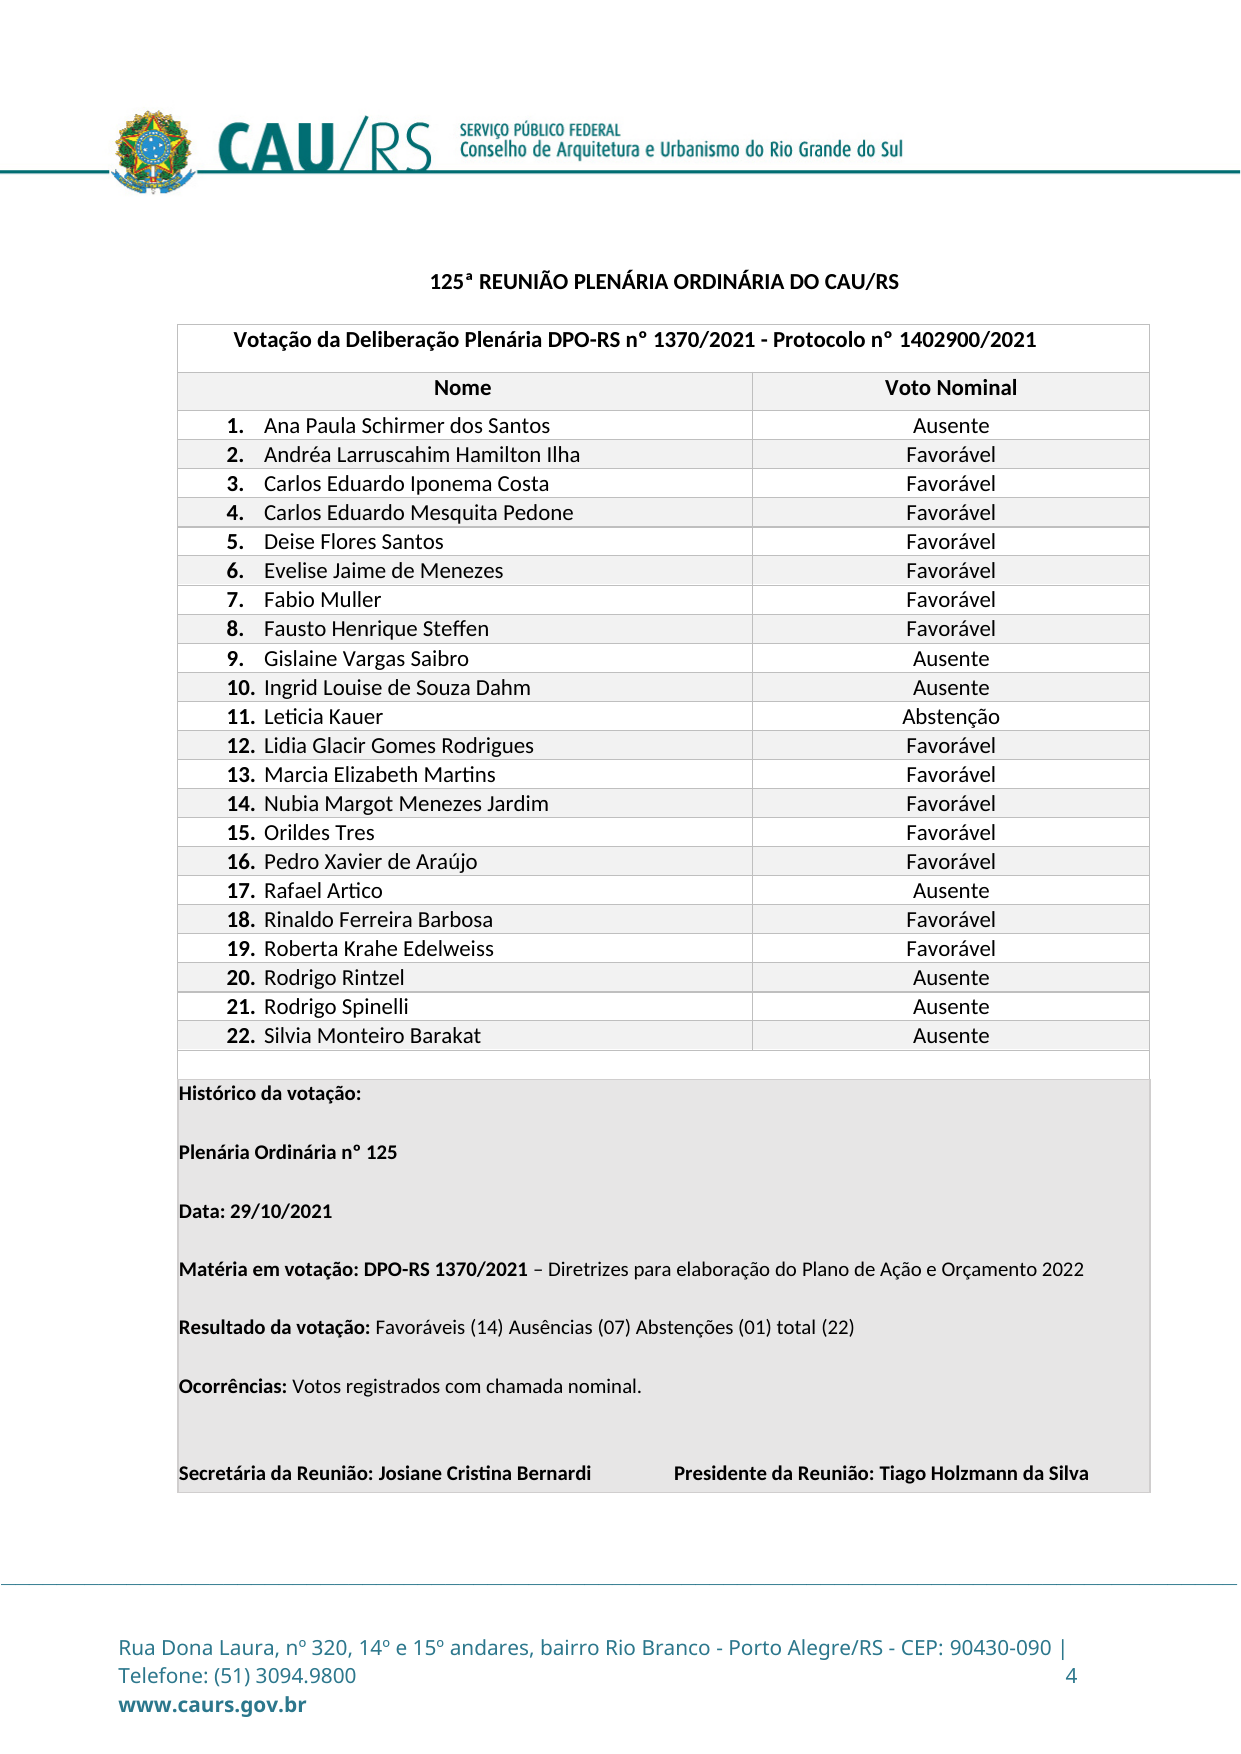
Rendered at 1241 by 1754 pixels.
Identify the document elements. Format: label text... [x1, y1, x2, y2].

table_cell Favorável [753, 528, 1149, 555]
table_cell Andréa Larruscahim Hamilton Ilha [178, 440, 752, 468]
table_cell Favorável [753, 760, 1149, 788]
table_cell Favorável [753, 440, 1149, 468]
table_cell Ocorrências: Votos registrados com chamada nominal. [179, 1373, 1149, 1460]
table_cell Voto Nominal [753, 373, 1149, 410]
table_cell Ausente [753, 644, 1149, 672]
table_cell Data: 29/10/2021 Matéria em votação: DPO-RS 1370/2021 – Diretrizes para elaboração do Plano de Ação e Orçamento 2022 [179, 1198, 1149, 1314]
table_cell Resultado da votação: Favoráveis (14) Ausências (07) Abstenções (01) total (22) [179, 1314, 1149, 1373]
table_cell Rodrigo Spinelli [178, 993, 752, 1020]
table_cell Marcia Elizabeth Martins [178, 760, 752, 788]
table_cell Leticia Kauer [178, 702, 752, 730]
table_cell Ingrid Louise de Souza Dahm [178, 673, 752, 701]
table_cell Evelise Jaime de Menezes [178, 556, 752, 584]
table_cell Ana Paula Schirmer dos Santos [178, 411, 752, 439]
table_cell [178, 1051, 1149, 1078]
table_cell Carlos Eduardo Mesquita Pedone [178, 498, 752, 526]
table_cell Ausente [753, 963, 1149, 991]
table_cell Ausente [753, 876, 1149, 904]
table_cell Presidente da Reunião: Tiago Holzmann da Silva [673, 1460, 1149, 1492]
table_cell Favorável [753, 818, 1149, 846]
table_cell Rodrigo Rintzel [178, 963, 752, 991]
table_cell Favorável [753, 789, 1149, 817]
table_cell Ausente [753, 673, 1149, 701]
table_cell Plenária Ordinária nº 125 [179, 1139, 1149, 1198]
table_cell Orildes Tres [178, 818, 752, 846]
table_cell Favorável [753, 556, 1149, 584]
table_cell Favorável [753, 615, 1149, 643]
table_cell Favorável [753, 847, 1149, 875]
table_cell Fausto Henrique Steffen [178, 615, 752, 643]
table_cell Nome [178, 373, 752, 410]
table_cell Favorável [753, 586, 1149, 613]
table_cell Deise Flores Santos [178, 528, 752, 555]
table_cell Favorável [753, 934, 1149, 962]
table_cell Nubia Margot Menezes Jardim [178, 789, 752, 817]
table_cell Carlos Eduardo Iponema Costa [178, 469, 752, 497]
text 125ª REUNIÃO PLENÁRIA ORDINÁRIA DO CAU/RS [177, 267, 1152, 295]
table_cell Pedro Xavier de Araújo [178, 847, 752, 875]
table_header Histórico da votação: [179, 1080, 1149, 1139]
table_cell Rafael Artico [178, 876, 752, 904]
table_cell Rinaldo Ferreira Barbosa [178, 905, 752, 933]
table_cell Roberta Krahe Edelweiss [178, 934, 752, 962]
table_cell Gislaine Vargas Saibro [178, 644, 752, 672]
table_header Votação da Deliberação Plenária DPO-RS nº 1370/2021 - Protocolo nº 1402900/2021 [178, 325, 1149, 372]
table_cell Ausente [753, 411, 1149, 439]
table_cell Abstenção [753, 702, 1149, 730]
table_cell Favorável [753, 905, 1149, 933]
table_cell Fabio Muller [178, 586, 752, 613]
table_cell Favorável [753, 731, 1149, 759]
table_cell Ausente [753, 993, 1149, 1020]
table_cell Favorável [753, 498, 1149, 526]
picture [0, 44, 1241, 205]
table_cell Lidia Glacir Gomes Rodrigues [178, 731, 752, 759]
table_cell Favorável [753, 469, 1149, 497]
table_cell Secretária da Reunião: Josiane Cristina Bernardi [179, 1460, 673, 1492]
table_cell Silvia Monteiro Barakat [178, 1021, 752, 1049]
table_cell Ausente [753, 1021, 1149, 1049]
